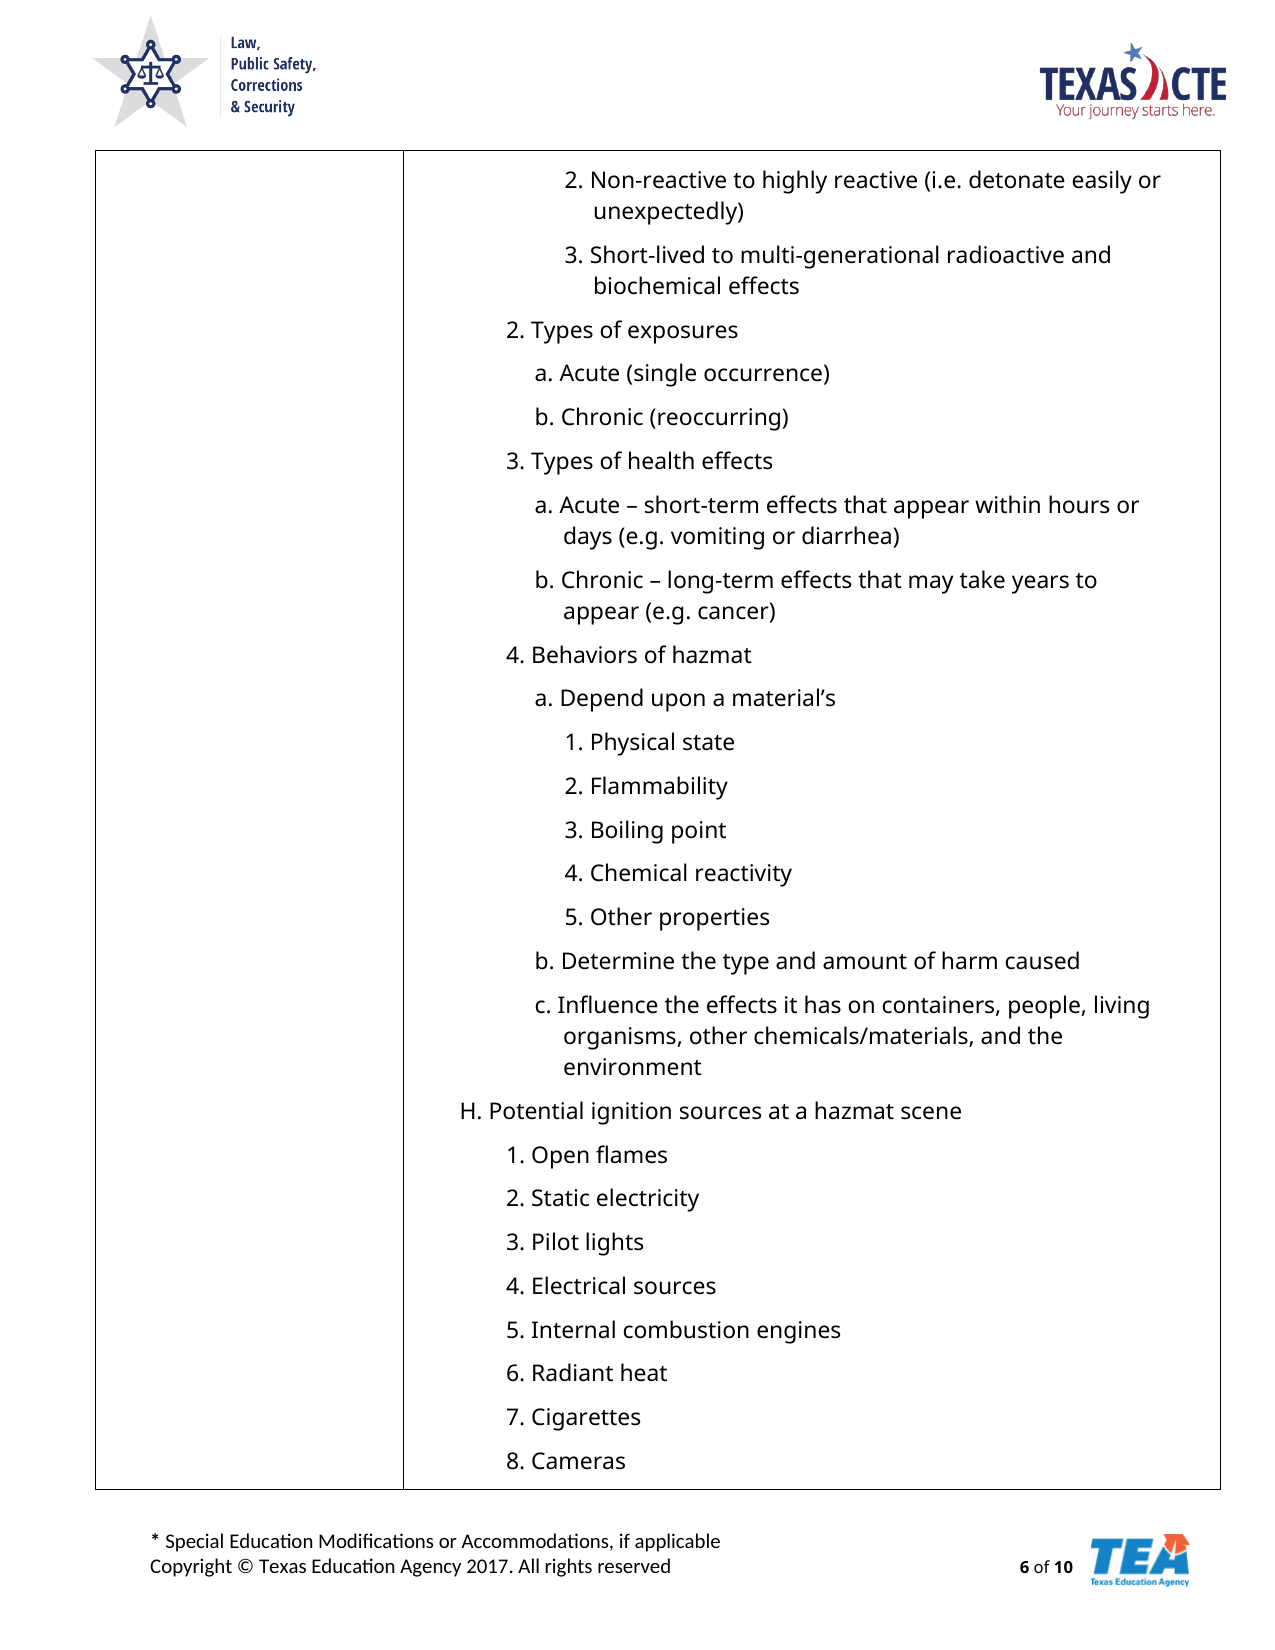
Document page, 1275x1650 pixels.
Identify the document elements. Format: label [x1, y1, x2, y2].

picture [1020, 31, 1246, 130]
picture [1090, 1534, 1190, 1587]
picture [90, 12, 335, 130]
table_cell [96, 151, 403, 1488]
table_cell [404, 151, 1220, 1488]
